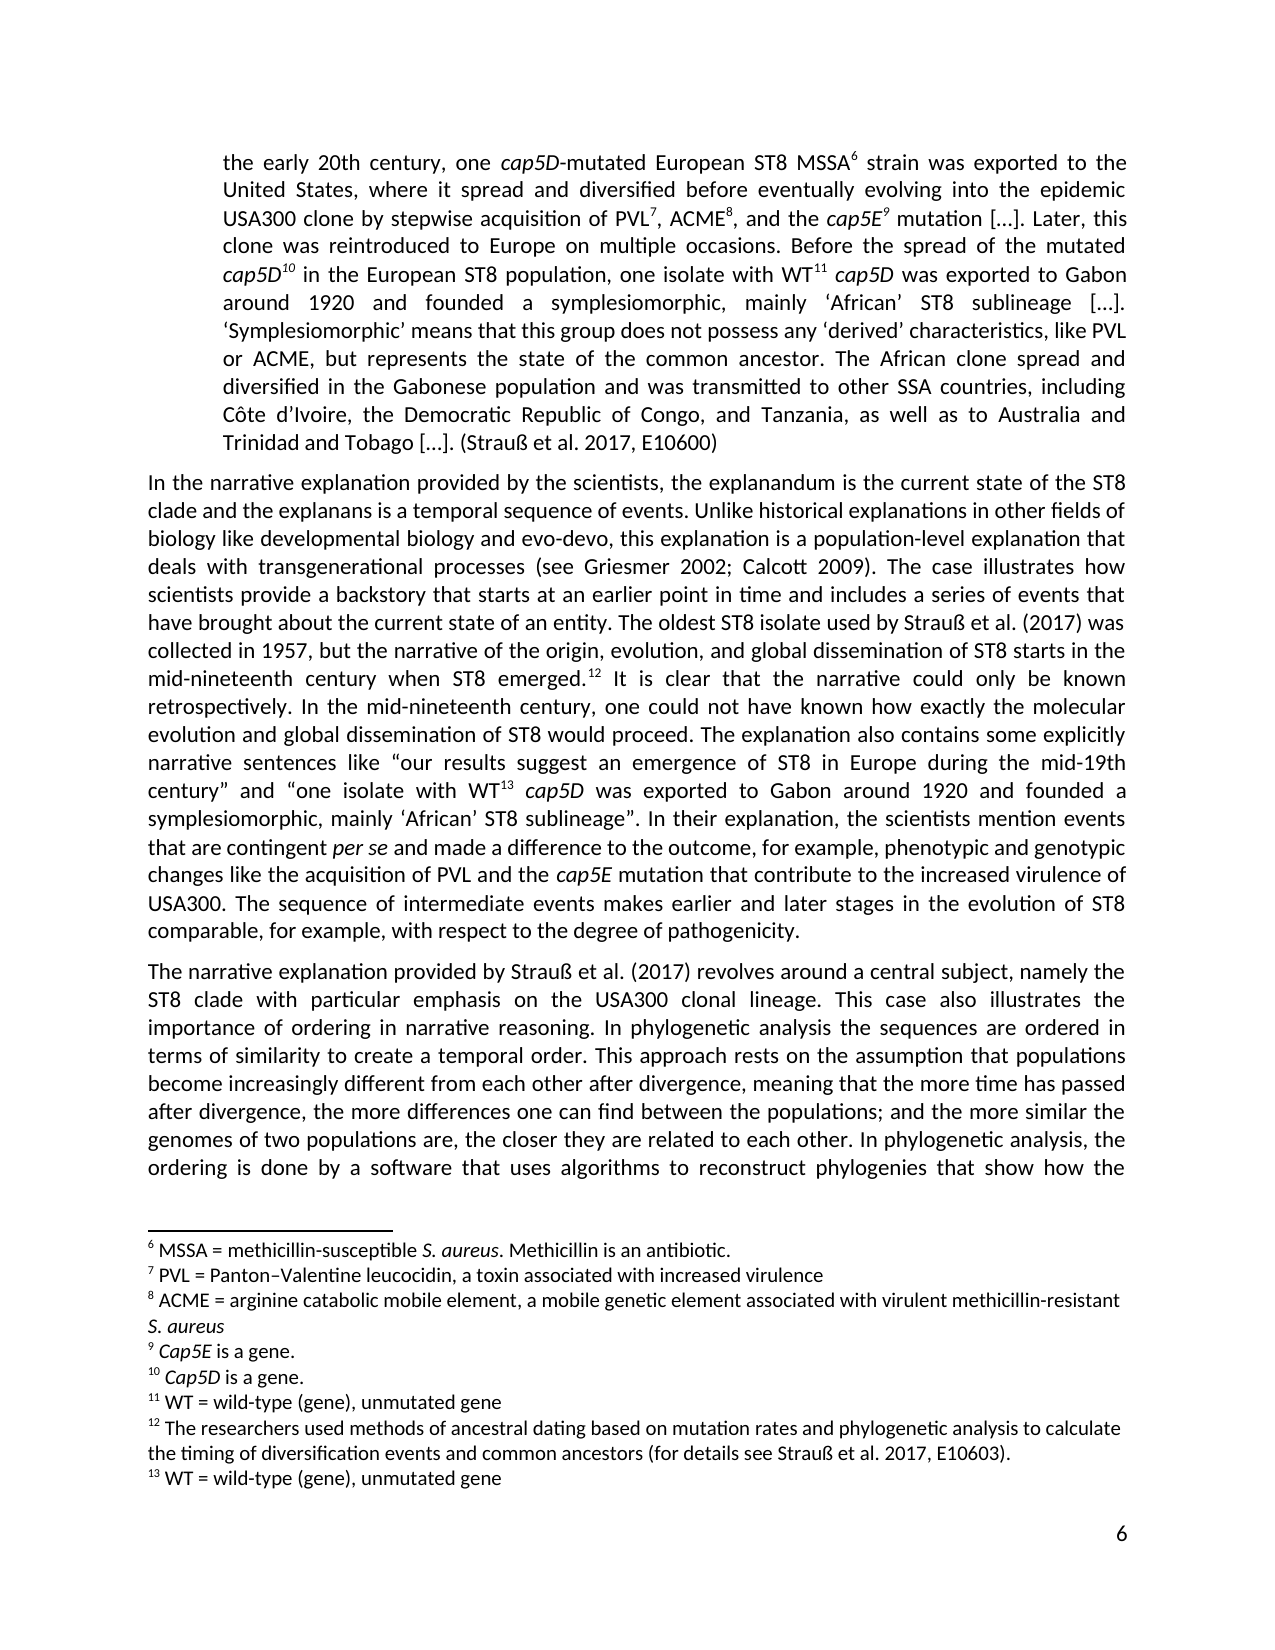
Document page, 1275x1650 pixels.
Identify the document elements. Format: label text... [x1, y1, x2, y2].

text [223, 148, 1127, 456]
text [148, 957, 1127, 1181]
text In the narrative explanation provided by the scientists, the explanandum is the current state of the ST8 clade and the explanans is a temporal sequence of events. Unlike historical explanations in other fields of biology like developmental biology and evo-devo, this explanation is a population-level explanation that deals with transgenerational processes (see Griesmer 2002; Calcott 2009). The case illustrates how scientists provide a backstory that starts at an earlier point in time and includes a series of events that have brought about the current state of an entity. The oldest ST8 isolate used by Strauß et al. (2017) was collected in 1957, but the narrative of the origin, evolution, and global dissemination of ST8 starts in the mid-nineteenth century when ST8 emerged. It is clear that the narrative could only be known retrospectively. In the mid-nineteenth century, one could not have known how exactly the molecular evolution and global dissemination of ST8 would proceed. The explanation also contains some explicitly narrative sentences like “our results suggest an emergence of ST8 in Europe during the mid-19th century” and “one isolate with WT cap5D was exported to Gabon around 1920 and founded a symplesiomorphic, mainly ‘African’ ST8 sublineage”. In their explanation, the scientists mention events that are contingent per se and made a difference to the outcome, for example, phenotypic and genotypic changes like the acquisition of PVL and the cap5E mutation that contribute to the increased virulence of USA300. The sequence of intermediate events makes earlier and later stages in the evolution of ST8 comparable, for example, with respect to the degree of pathogenicity. [148, 468, 1127, 945]
